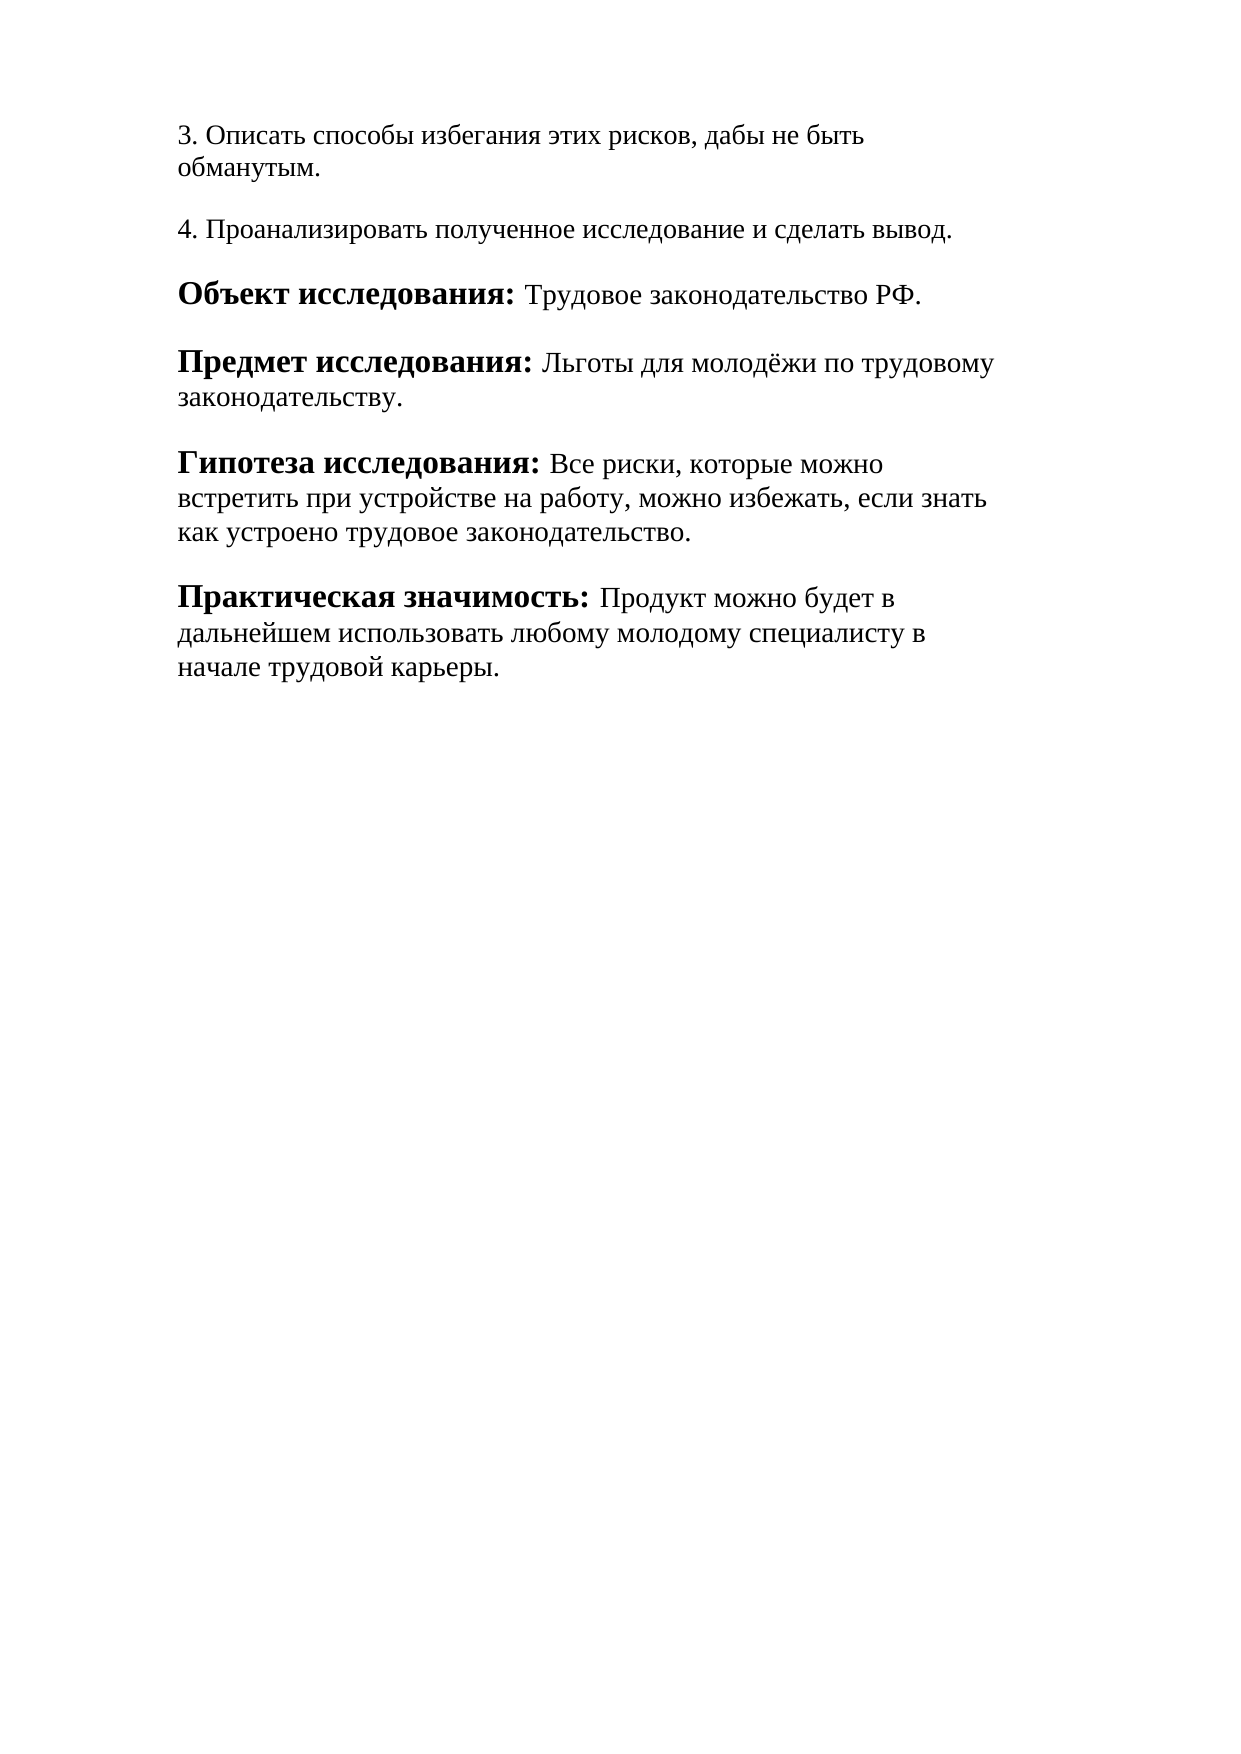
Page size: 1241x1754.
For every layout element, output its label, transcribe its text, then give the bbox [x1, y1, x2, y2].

text Гипотеза исследования: Все риски, которые можно встретить при устройстве на работу, можно избежать, если знать как устроено трудовое законодательство. [177, 442, 1004, 548]
text 3. Описать способы избегания этих рисков, дабы не быть обманутым. [177, 118, 1004, 183]
text Практическая значимость: Продукт можно будет в дальнейшем использовать любому молодому специалисту в начале трудовой карьеры. [177, 577, 1004, 682]
text 4. Проанализировать полученное исследование и сделать вывод. [177, 212, 1004, 244]
text Предмет исследования: Льготы для молодёжи по трудовому законодательству. [177, 341, 1004, 413]
text Объект исследования: Трудовое законодательство РФ. [177, 274, 1004, 312]
